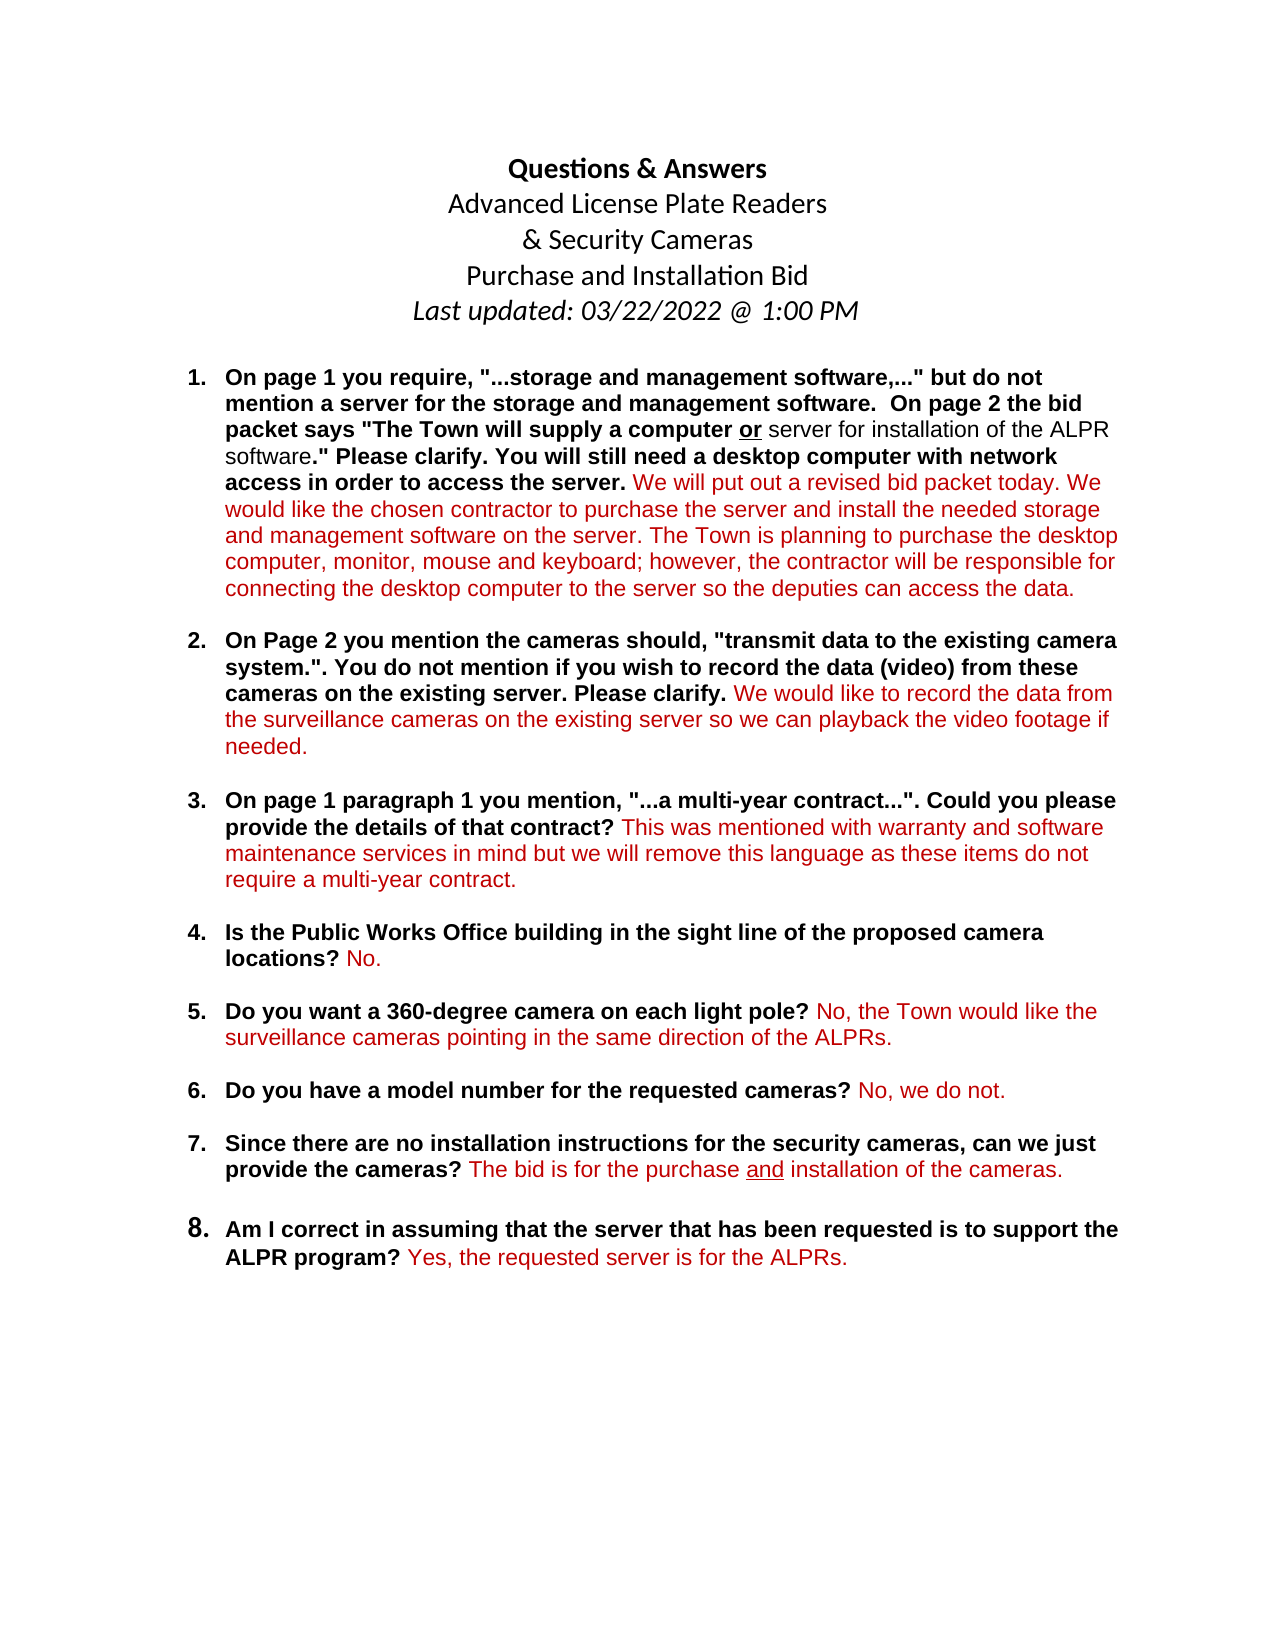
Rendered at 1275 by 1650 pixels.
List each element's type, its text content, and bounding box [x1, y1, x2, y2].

text & Security Cameras [150, 221, 1125, 257]
list On Page 2 you mention the cameras should, "transmit data to the existing camera system.". You do not mention if you wish to record the data (video) from these cameras on the existing server. Please clarify. We would like to record the data from the surveillance cameras on the existing server so we can playback the video footage if needed. [187, 627, 1125, 759]
text Purchase and Installation Bid [150, 257, 1125, 292]
list On page 1 paragraph 1 you mention, "...a multi-year contract...". Could you please provide the details of that contract? This was mentioned with warranty and software maintenance services in mind but we will remove this language as these items do not require a multi-year contract. [187, 787, 1125, 892]
list Am I correct in assuming that the server that has been requested is to support the ALPR program? Yes, the requested server is for the ALPRs. [187, 1209, 1125, 1271]
list Is the Public Works Office building in the sight line of the proposed camera locations? No. [187, 919, 1125, 972]
list Do you want a 360-degree camera on each light pole? No, the Town would like the surveillance cameras pointing in the same direction of the ALPRs. [187, 998, 1125, 1051]
list On page 1 you require, "...storage and management software,..." but do not mention a server for the storage and management software. On page 2 the bid packet says "The Town will supply a computer or server for installation of the ALPR software." Please clarify. You will still need a desktop computer with network access in order to access the server. We will put out a revised bid packet today. We would like the chosen contractor to purchase the server and install the needed storage and management software on the server. The Town is planning to purchase the desktop computer, monitor, mouse and keyboard; however, the contractor will be responsible for connecting the desktop computer to the server so the deputies can access the data. [187, 364, 1125, 601]
list Since there are no installation instructions for the security cameras, can we just provide the cameras? The bid is for the purchase and installation of the cameras. [187, 1130, 1125, 1182]
text Questions & Answers [150, 150, 1125, 186]
text Last updated: 03/22/2022 @ 1:00 PM [150, 292, 1125, 328]
text Advanced License Plate Readers [150, 186, 1125, 221]
list Do you have a model number for the requested cameras? No, we do not. [187, 1077, 1125, 1103]
